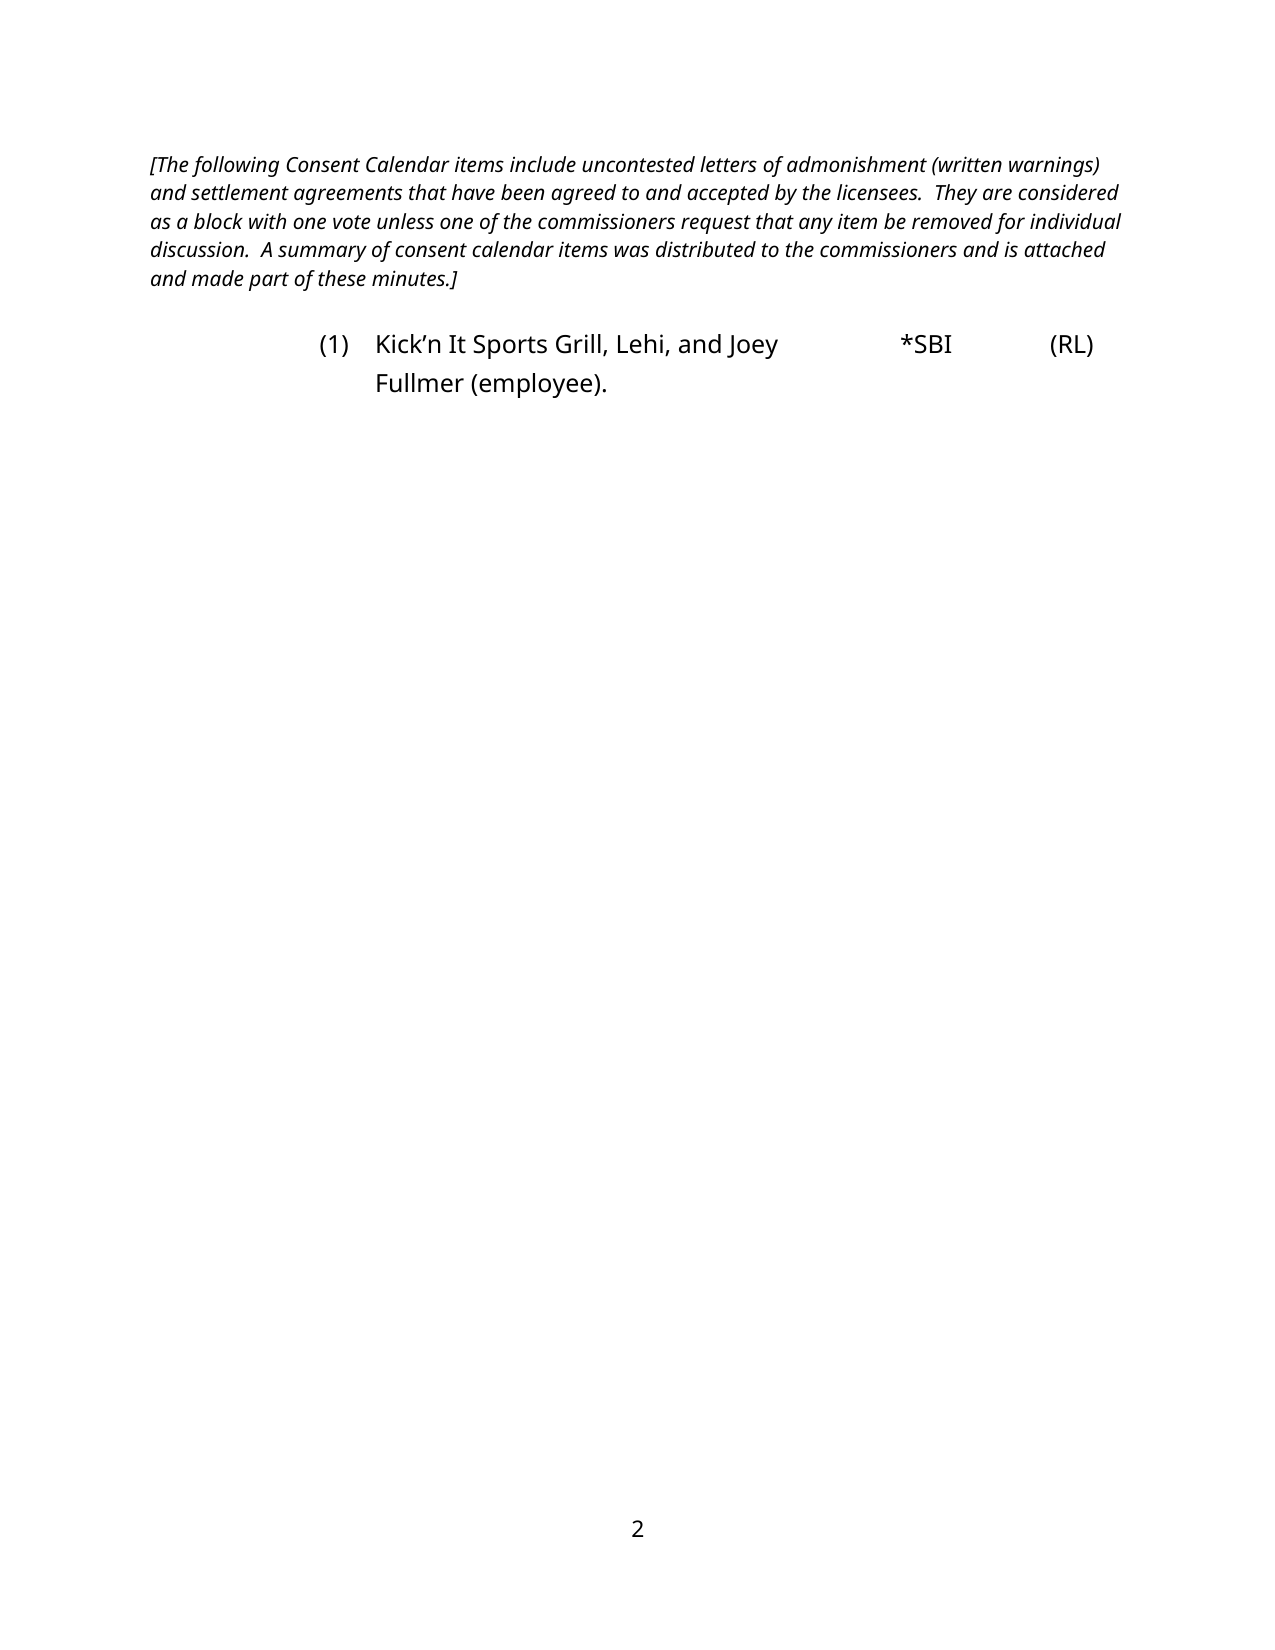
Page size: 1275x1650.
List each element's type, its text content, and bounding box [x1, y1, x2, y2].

text (1) Kick’n It Sports Grill, Lehi, and Joey *SBI (RL) [150, 326, 1125, 360]
text [The following Consent Calendar items include uncontested letters of admonishment (written warnings) and settlement agreements that have been agreed to and accepted by the licensees. They are considered as a block with one vote unless one of the commissioners request that any item be removed for individual discussion. A summary of consent calendar items was distributed to the commissioners and is attached and made part of these minutes.] [150, 150, 1125, 292]
text Fullmer (employee). [150, 365, 1125, 399]
